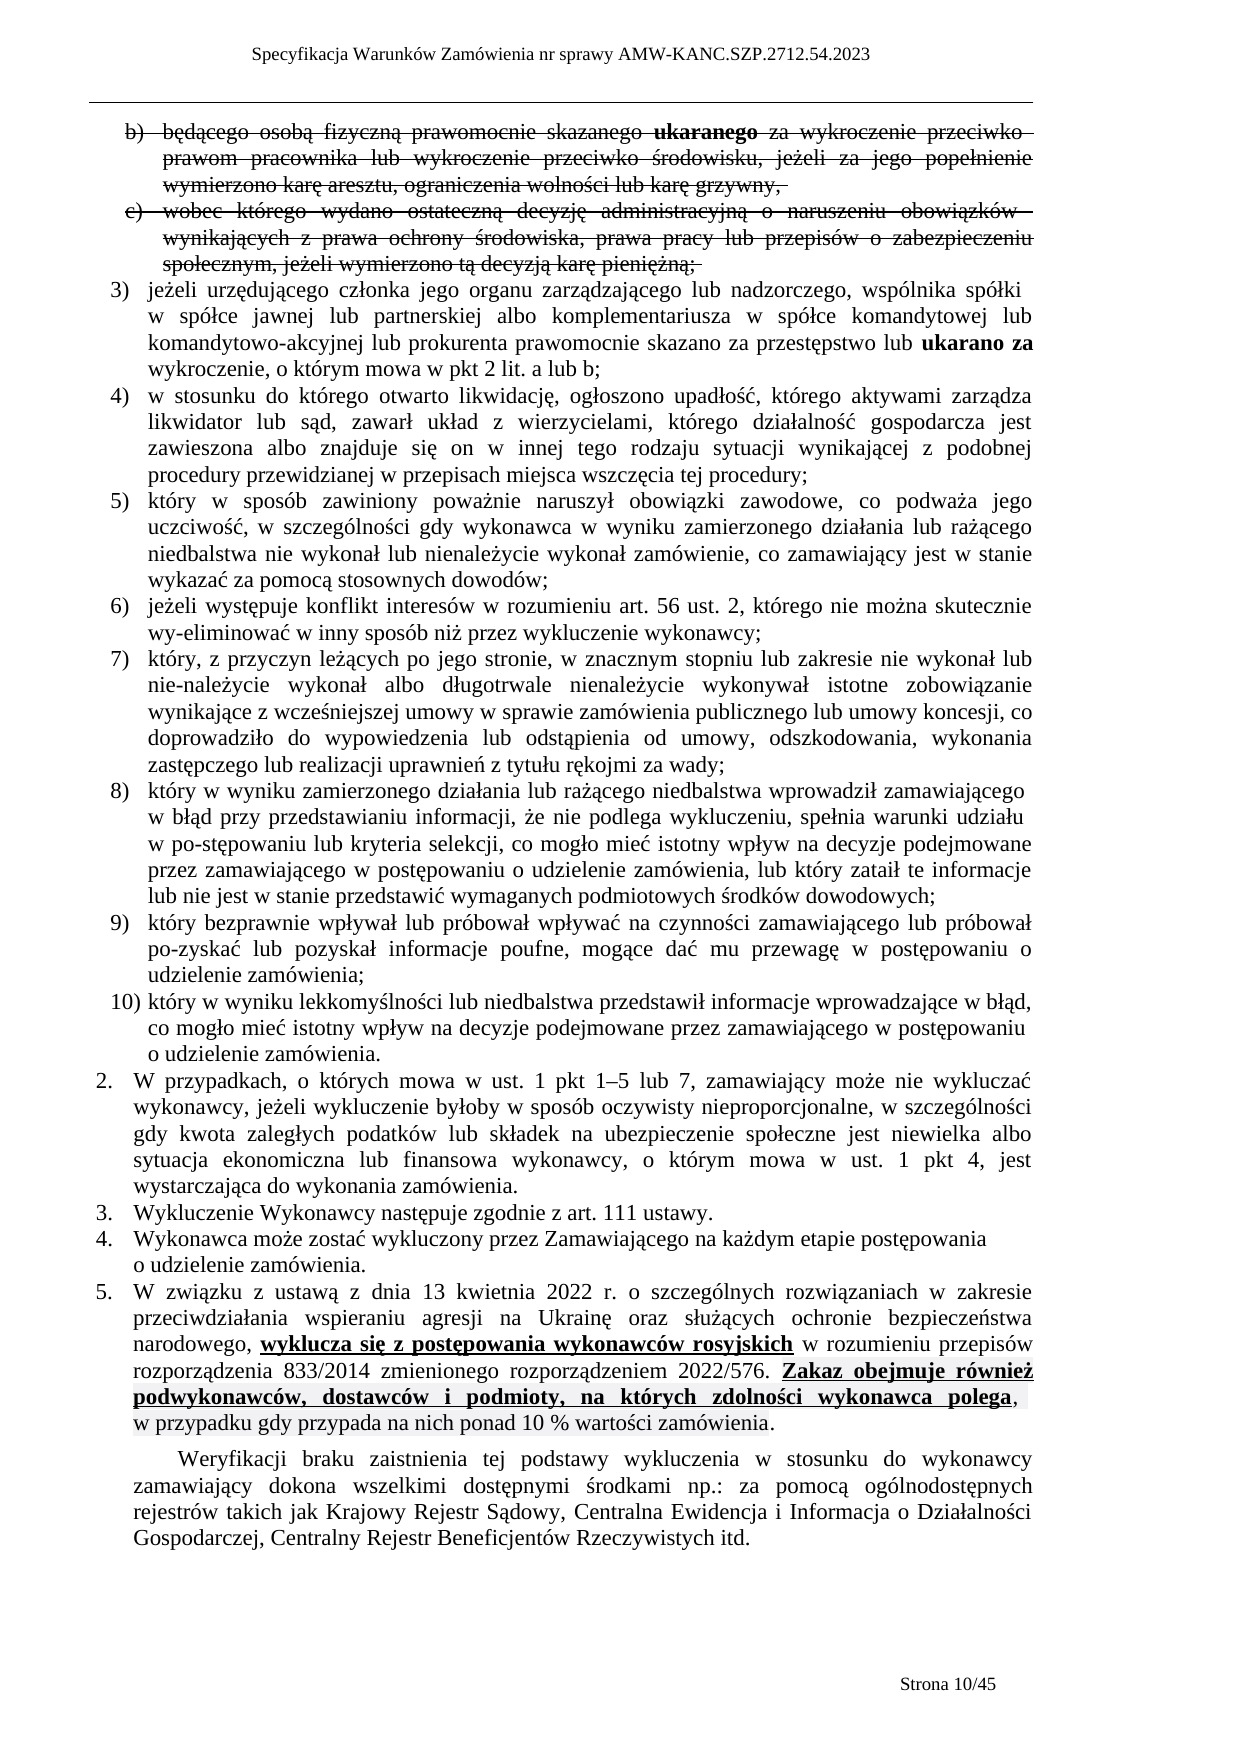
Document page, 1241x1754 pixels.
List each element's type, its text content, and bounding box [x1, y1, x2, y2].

list w stosunku do którego otwarto likwidację, ogłoszono upadłość, którego aktywami zarządza likwidator lub sąd, zawarł układ z wierzycielami, którego działalność gospodarcza jest zawieszona albo znajduje się on w innej tego rodzaju sytuacji wynikającej z podobnej procedury przewidzianej w przepisach miejsca wszczęcia tej procedury; [110, 382, 1033, 487]
list Wykonawca może zostać wykluczony przez Zamawiającego na każdym etapie postępowania [96, 1225, 1033, 1251]
text o udzielenie zamówienia. [89, 1251, 1033, 1278]
list który bezprawnie wpływał lub próbował wpływać na czynności zamawiającego lub próbował po-zyskać lub pozyskał informacje poufne, mogące dać mu przewagę w postępowaniu o udzielenie zamówienia; [110, 909, 1033, 988]
list który, z przyczyn leżących po jego stronie, w znacznym stopniu lub zakresie nie wykonał lub nie-należycie wykonał albo długotrwale nienależycie wykonywał istotne zobowiązanie wynikające z wcześniejszej umowy w sprawie zamówienia publicznego lub umowy koncesji, co doprowadziło do wypowiedzenia lub odstąpienia od umowy, odszkodowania, wykonania zastępczego lub realizacji uprawnień z tytułu rękojmi za wady; [110, 645, 1033, 777]
list Wykluczenie Wykonawcy następuje zgodnie z art. 111 ustawy. [96, 1199, 1033, 1225]
list będącego osobą fizyczną prawomocnie skazanego ukaranego za wykroczenie przeciwko prawom pracownika lub wykroczenie przeciwko środowisku, jeżeli za jego popełnienie wymierzono karę aresztu, ograniczenia wolności lub karę grzywny, [125, 134, 1033, 197]
list jeżeli występuje konflikt interesów w rozumieniu art. 56 ust. 2, którego nie można skutecznie wy-eliminować w inny sposób niż przez wykluczenie wykonawcy; [110, 592, 1033, 645]
text Weryfikacji braku zaistnienia tej podstawy wykluczenia w stosunku do wykonawcy zamawiający dokona wszelkimi dostępnymi środkami np.: za pomocą ogólnodostępnych rejestrów takich jak Krajowy Rejestr Sądowy, Centralna Ewidencja i Informacja o Działalności Gospodarczej, Centralny Rejestr Beneficjentów Rzeczywistych itd. [133, 1445, 1033, 1551]
list który w sposób zawiniony poważnie naruszył obowiązki zawodowe, co podważa jego uczciwość, w szczególności gdy wykonawca w wyniku zamierzonego działania lub rażącego niedbalstwa nie wykonał lub nienależycie wykonał zamówienie, co zamawiający jest w stanie wykazać za pomocą stosownych dowodów; [110, 487, 1033, 592]
list W związku z ustawą z dnia 13 kwietnia 2022 r. o szczególnych rozwiązaniach w zakresie przeciwdziałania wspieraniu agresji na Ukrainę oraz służących ochronie bezpieczeństwa narodowego, wyklucza się z postępowania wykonawców rosyjskich w rozumieniu przepisów rozporządzenia 833/2014 zmienionego rozporządzeniem 2022/576. Zakaz obejmuje również podwykonawców, dostawców i podmioty, na których zdolności wykonawca polega, w przypadku gdy przypada na nich ponad 10 % wartości zamówienia. [95, 1278, 1033, 1436]
list wobec którego wydano ostateczną decyzję administracyjną o naruszeniu obowiązków wynikających z prawa ochrony środowiska, prawa pracy lub przepisów o zabezpieczeniu społecznym, jeżeli wymierzono tą decyzją karę pieniężną; [125, 213, 1033, 276]
list W przypadkach, o których mowa w ust. 1 pkt 1–5 lub 7, zamawiający może nie wykluczać wykonawcy, jeżeli wykluczenie byłoby w sposób oczywisty nieproporcjonalne, w szczególności gdy kwota zaległych podatków lub składek na ubezpieczenie społeczne jest niewielka albo sytuacja ekonomiczna lub finansowa wykonawcy, o którym mowa w ust. 1 pkt 4, jest wystarczająca do wykonania zamówienia. [96, 1067, 1033, 1199]
list który w wyniku lekkomyślności lub niedbalstwa przedstawił informacje wprowadzające w błąd, co mogło mieć istotny wpływ na decyzje podejmowane przez zamawiającego w postępowaniu o udzielenie zamówienia. [110, 988, 1033, 1067]
list który w wyniku zamierzonego działania lub rażącego niedbalstwa wprowadził zamawiającego w błąd przy przedstawianiu informacji, że nie podlega wykluczeniu, spełnia warunki udziału w po-stępowaniu lub kryteria selekcji, co mogło mieć istotny wpływ na decyzje podejmowane przez zamawiającego w postępowaniu o udzielenie zamówienia, lub który zataił te informacje lub nie jest w stanie przedstawić wymaganych podmiotowych środków dowodowych; [110, 777, 1033, 909]
list jeżeli urzędującego członka jego organu zarządzającego lub nadzorczego, wspólnika spółki w spółce jawnej lub partnerskiej albo komplementariusza w spółce komandytowej lub komandytowo-akcyjnej lub prokurenta prawomocnie skazano za przestępstwo lub ukarano za wykroczenie, o którym mowa w pkt 2 lit. a lub b; [110, 276, 1033, 382]
